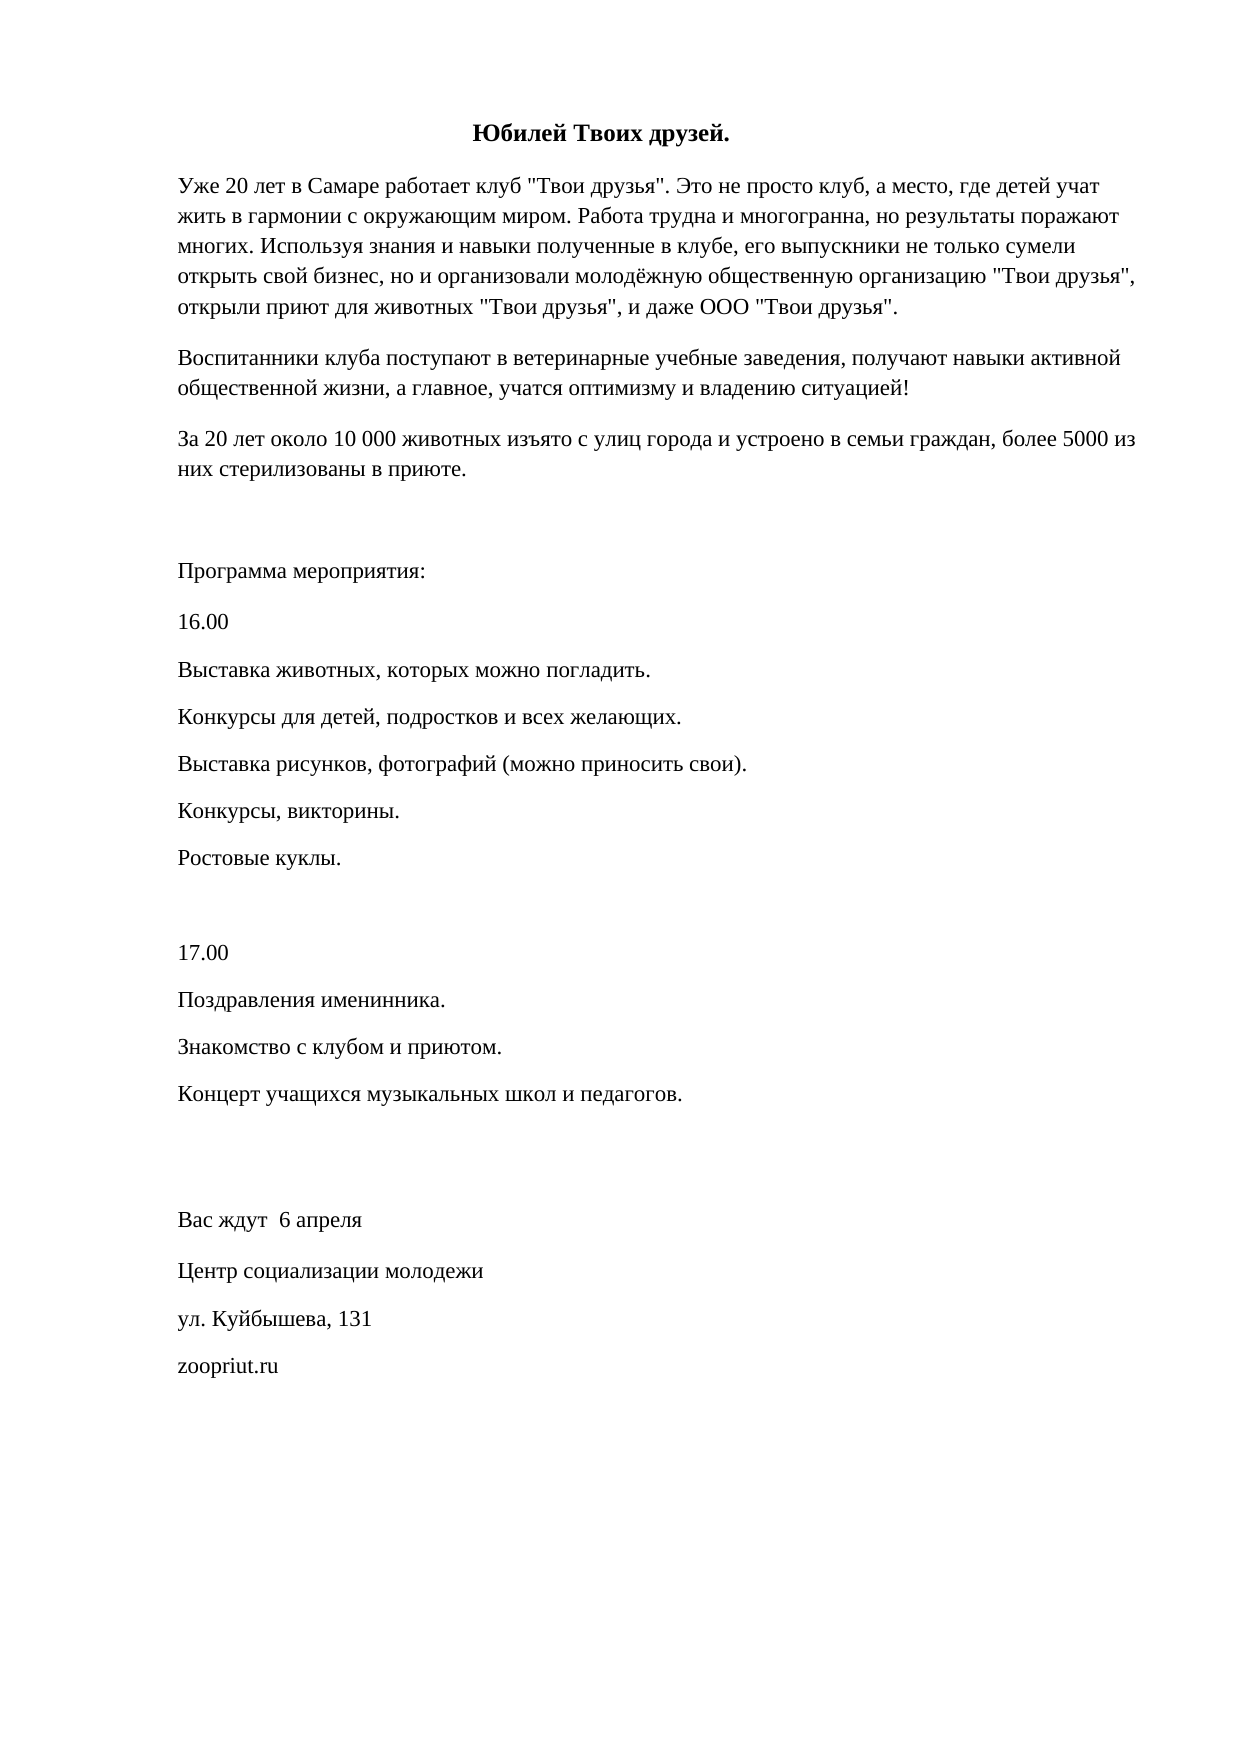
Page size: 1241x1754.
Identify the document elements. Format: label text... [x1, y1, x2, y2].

text 17.00 [177, 939, 1152, 965]
text Знакомство с клубом и приютом. [177, 1033, 1152, 1059]
text Программа мероприятия: [177, 557, 1152, 584]
text Уже 20 лет в Самаре работает клуб "Твои друзья". Это не просто клуб, а место, где детей учат жить в гармонии с окружающим миром. Работа трудна и многогранна, но результаты поражают многих. Используя знания и навыки полученные в клубе, его выпускники не только сумели открыть свой бизнес, но и организовали молодёжную общественную организацию "Твои друзья", открыли приют для животных "Твои друзья", и даже ООО "Твои друзья". [177, 172, 1152, 319]
text Вас ждут 6 апреля [177, 1207, 1152, 1233]
text Юбилей Твоих друзей. [398, 118, 1152, 147]
text Воспитанники клуба поступают в ветеринарные учебные заведения, получают навыки активной общественной жизни, а главное, учатся оптимизму и владению ситуацией! [177, 344, 1152, 400]
text Центр социализации молодежи [177, 1258, 1152, 1284]
text Конкурсы для детей, подростков и всех желающих. [177, 703, 1152, 729]
text Выставка животных, которых можно погладить. [177, 656, 1152, 682]
text ул. Куйбышева, 131 [177, 1305, 1152, 1331]
text Ростовые куклы. [177, 844, 1152, 871]
text 16.00 [177, 608, 1152, 635]
text Выставка рисунков, фотографий (можно приносить свои). [177, 750, 1152, 776]
text Конкурсы, викторины. [177, 797, 1152, 823]
text Концерт учащихся музыкальных школ и педагогов. [177, 1080, 1152, 1135]
text Поздравления именинника. [177, 986, 1152, 1012]
text За 20 лет около 10 000 животных изъято с улиц города и устроено в семьи граждан, более 5000 из них стерилизованы в приюте. [177, 425, 1152, 482]
text zoopriut.ru [177, 1352, 1152, 1378]
